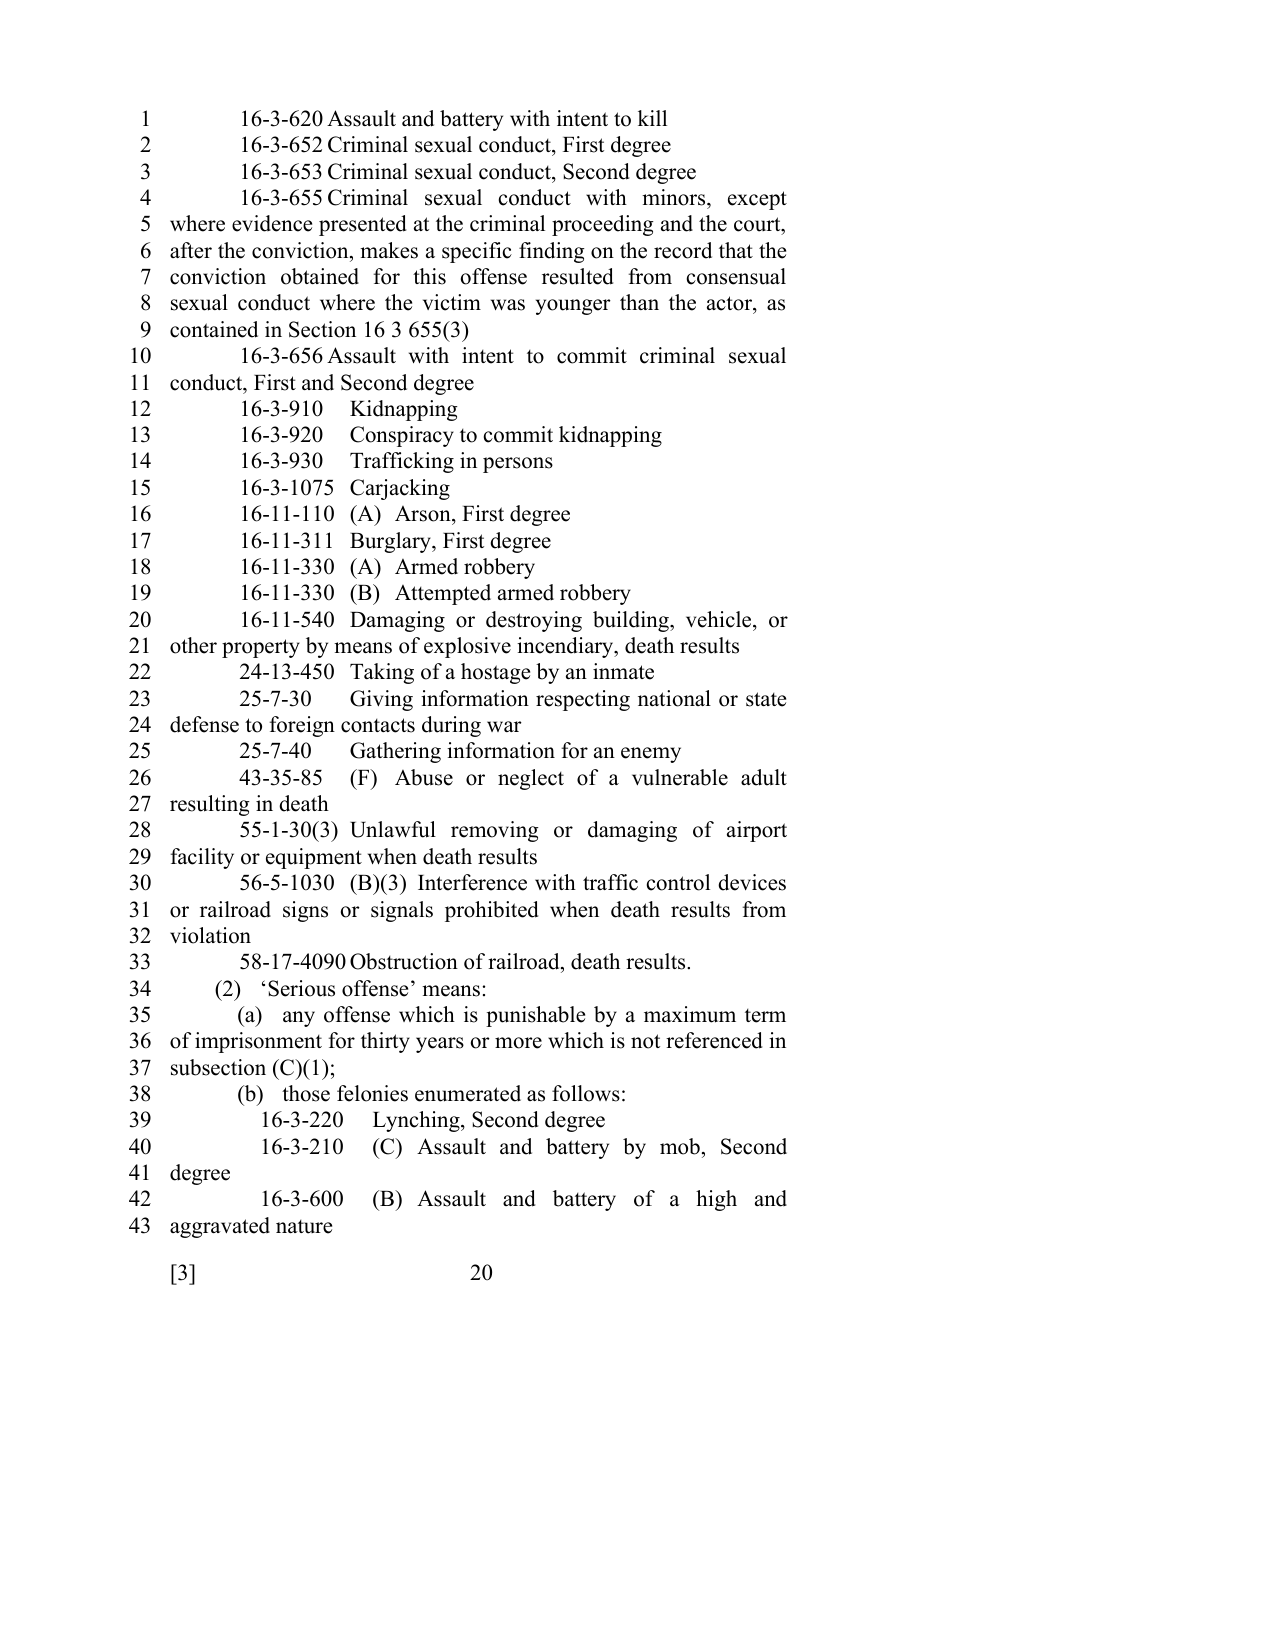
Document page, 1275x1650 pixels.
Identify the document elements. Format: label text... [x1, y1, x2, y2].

text 16-3-656 Assault with intent to commit criminal sexual conduct, First and Second degree [169, 342, 787, 395]
text 16-3-910 Kidnapping [169, 395, 787, 421]
text 25-7-40 Gathering information for an enemy [169, 737, 787, 764]
text (2) ‘Serious offense’ means: [169, 975, 787, 1001]
text 16-3-652 Criminal sexual conduct, First degree [169, 131, 787, 158]
text 16-11-540 Damaging or destroying building, vehicle, or other property by means of explosive incendiary, death results [169, 606, 787, 658]
text 58-17-4090 Obstruction of railroad, death results. [169, 948, 787, 975]
text 16-11-330 (A) Armed robbery [169, 553, 787, 579]
text 55-1-30(3) Unlawful removing or damaging of airport facility or equipment when death results [169, 817, 787, 869]
text 43-35-85 (F) Abuse or neglect of a vulnerable adult resulting in death [169, 764, 787, 817]
text 16-3-220 Lynching, Second degree [169, 1106, 787, 1133]
text 16-3-210 (C) Assault and battery by mob, Second degree [169, 1133, 787, 1186]
text 16-11-311 Burglary, First degree [169, 527, 787, 553]
text 16-3-930 Trafficking in persons [169, 448, 787, 474]
text 56-5-1030 (B)(3) Interference with traffic control devices or railroad signs or signals prohibited when death results from violation [169, 869, 787, 948]
text 16-11-330 (B) Attempted armed robbery [169, 579, 787, 606]
text 24-13-450 Taking of a hostage by an inmate [169, 658, 787, 685]
text 16-3-920 Conspiracy to commit kidnapping [169, 421, 787, 448]
text 16-3-600 (B) Assault and battery of a high and aggravated nature [169, 1186, 787, 1238]
text 16-3-1075 Carjacking [169, 474, 787, 500]
text (a) any offense which is punishable by a maximum term of imprisonment for thirty years or more which is not referenced in subsection (C)(1); [169, 1001, 787, 1080]
text 16-3-653 Criminal sexual conduct, Second degree [169, 158, 787, 184]
text 16-3-620 Assault and battery with intent to kill [169, 105, 787, 131]
text 25-7-30 Giving information respecting national or state defense to foreign contacts during war [169, 685, 787, 737]
text (b) those felonies enumerated as follows: [169, 1080, 787, 1106]
text 16-11-110 (A) Arson, First degree [169, 500, 787, 527]
text 16-3-655 Criminal sexual conduct with minors, except where evidence presented at the criminal proceeding and the court, after the conviction, makes a specific finding on the record that the conviction obtained for this offense resulted from consensual sexual conduct where the victim was younger than the actor, as contained in Section 16 3 655(3) [169, 184, 787, 342]
